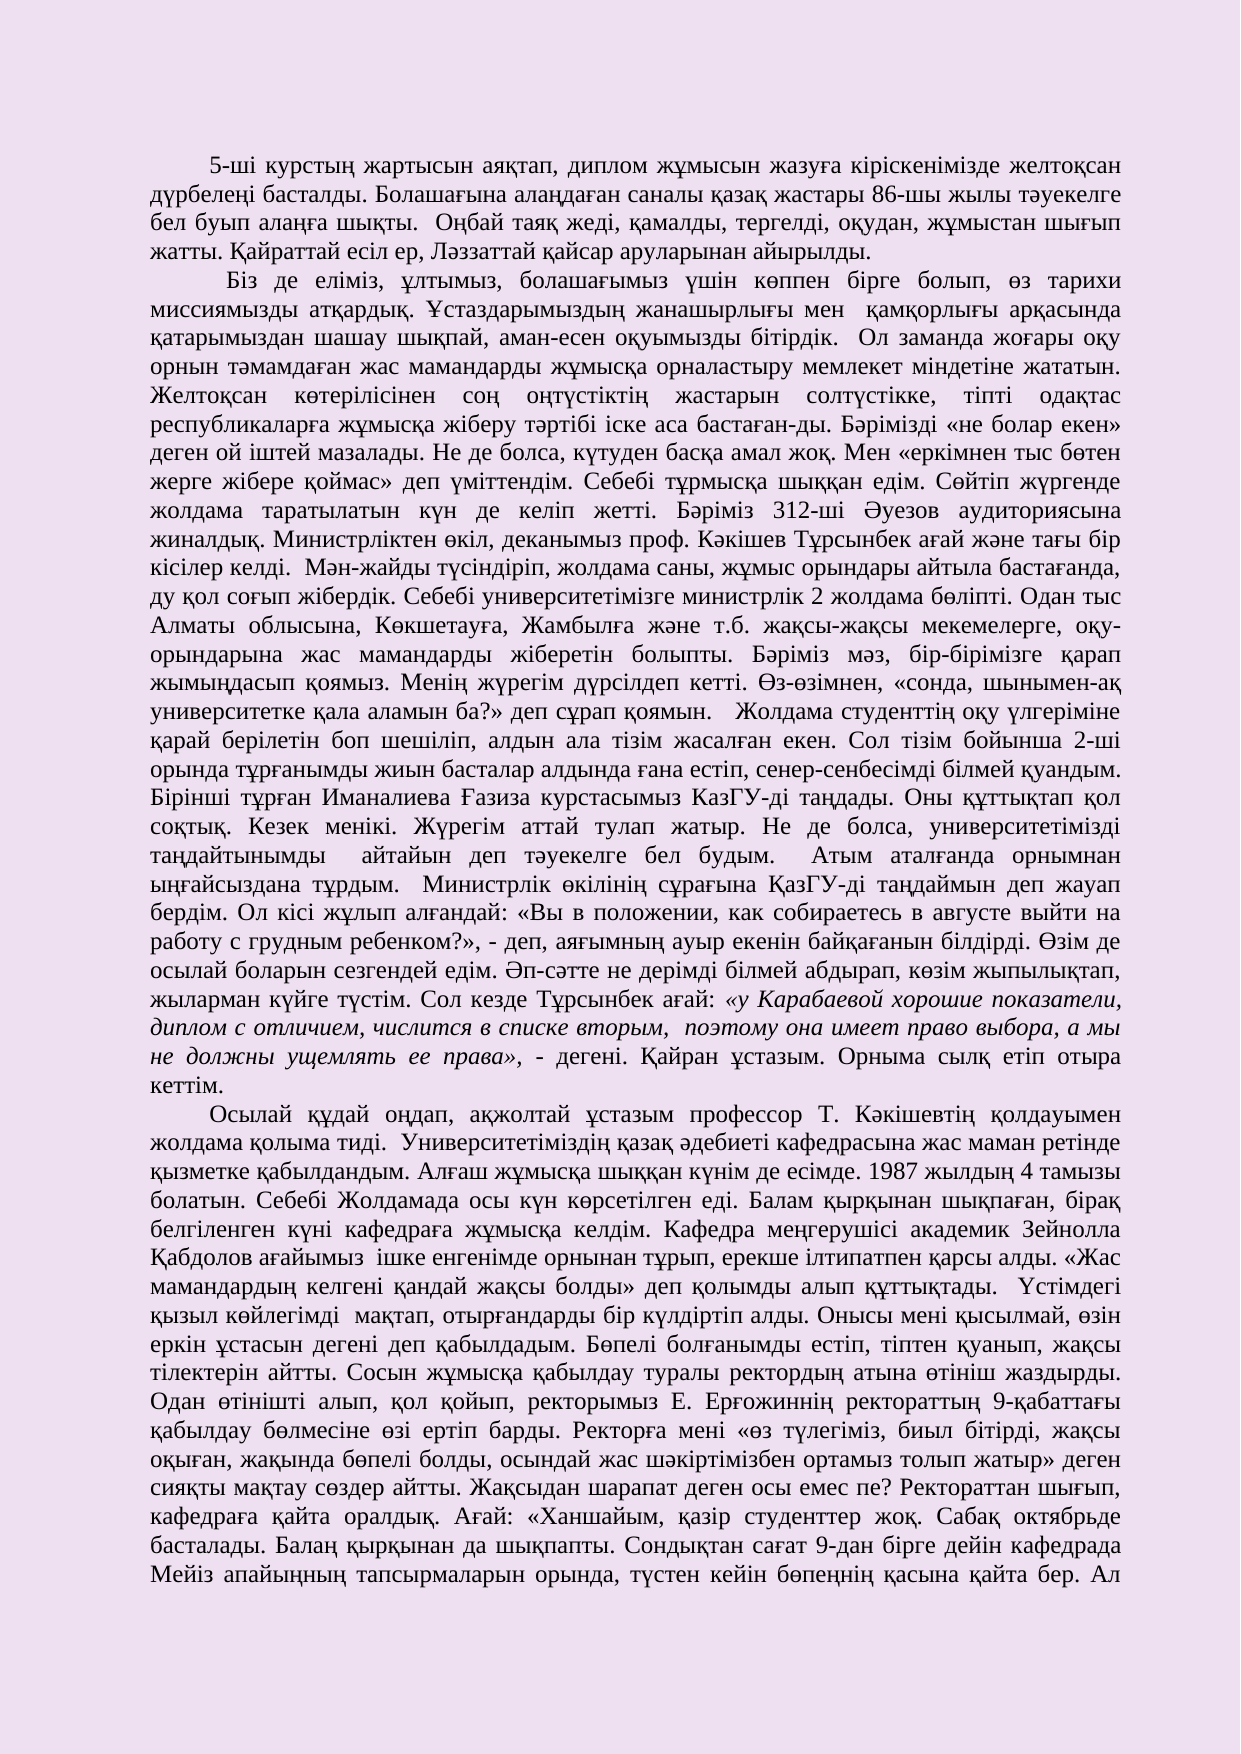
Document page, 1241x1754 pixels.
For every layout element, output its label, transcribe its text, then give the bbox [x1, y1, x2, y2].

text Біз де еліміз, ұлтымыз, болашағымыз үшін көппен бірге болып, өз тарихи миссиямызды атқардық. Ұстаздарымыздың жанашырлығы мен қамқорлығы арқасында қатарымыздан шашау шықпай, аман-есен оқуымызды бітірдік. Ол заманда жоғары оқу орнын тәмамдаған жас мамандарды жұмысқа орналастыру мемлекет міндетіне жататын. Желтоқсан көтерілісінен соң оңтүстіктің жастарын солтүстікке, тіпті одақтас республикаларға жұмысқа жіберу тәртібі іске аса бастаған-ды. Бәрімізді «не болар екен» деген ой іштей мазалады. Не де болса, күтуден басқа амал жоқ. Мен «еркімнен тыс бөтен жерге жібере қоймас» деп үміттендім. Себебі тұрмысқа шыққан едім. Сөйтіп жүргенде жолдама таратылатын күн де келіп жетті. Бәріміз 312-ші Әуезов аудиториясына жиналдық. Министрліктен өкіл, деканымыз проф. Кәкішев Тұрсынбек ағай және тағы бір кісілер келді. Мән-жайды түсіндіріп, жолдама саны, жұмыс орындары айтыла бастағанда, ду қол соғып жібердік. Себебі университетімізге министрлік 2 жолдама бөліпті. Одан тыс Алматы облысына, Көкшетауға, Жамбылға және т.б. жақсы-жақсы мекемелерге, оқу-орындарына жас мамандарды жіберетін болыпты. Бәріміз мәз, бір-бірімізге қарап жымыңдасып қоямыз. Менің жүрегім дүрсілдеп кетті. Өз-өзімнен, «сонда, шынымен-ақ университетке қала аламын ба?» деп сұрап қоямын. Жолдама студенттің оқу үлгеріміне қарай берілетін боп шешіліп, алдын ала тізім жасалған екен. Сол тізім бойынша 2-ші орында тұрғанымды жиын басталар алдында ғана естіп, сенер-сенбесімді білмей қуандым. Бірінші тұрған Иманалиева Ғазиза курстасымыз КазГУ-ді таңдады. Оны құттықтап қол соқтық. Кезек менікі. Жүрегім аттай тулап жатыр. Не де болса, университетімізді таңдайтынымды айтайын деп тәуекелге бел будым. Атым аталғанда орнымнан ыңғайсыздана тұрдым. Министрлік өкілінің сұрағына ҚазГУ-ді таңдаймын деп жауап бердім. Ол кісі жұлып алғандай: «Вы в положении, как собираетесь в августе выйти на работу с грудным ребенком?», - деп, аяғымның ауыр екенін байқағанын білдірді. Өзім де осылай боларын сезгендей едім. Әп-сәтте не дерімді білмей абдырап, көзім жыпылықтап, жыларман күйге түстім. Сол кезде Тұрсынбек ағай: «у Карабаевой хорошие показатели, диплом с отличием, числится в списке вторым, поэтому она имеет право выбора, а мы не должны ущемлять ее права», - дегені. Қайран ұстазым. Орныма сылқ етіп отыра кеттім. [150, 265, 1122, 1099]
text 5-ші курстың жартысын аяқтап, диплом жұмысын жазуға кіріскенімізде желтоқсан дүрбелеңі басталды. Болашағына алаңдаған саналы қазақ жастары 86-шы жылы тәуекелге бел буып алаңға шықты. Оңбай таяқ жеді, қамалды, тергелді, оқудан, жұмыстан шығып жатты. Қайраттай есіл ер, Ләззаттай қайсар аруларынан айырылды. [150, 150, 1122, 265]
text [150, 1099, 1122, 1587]
